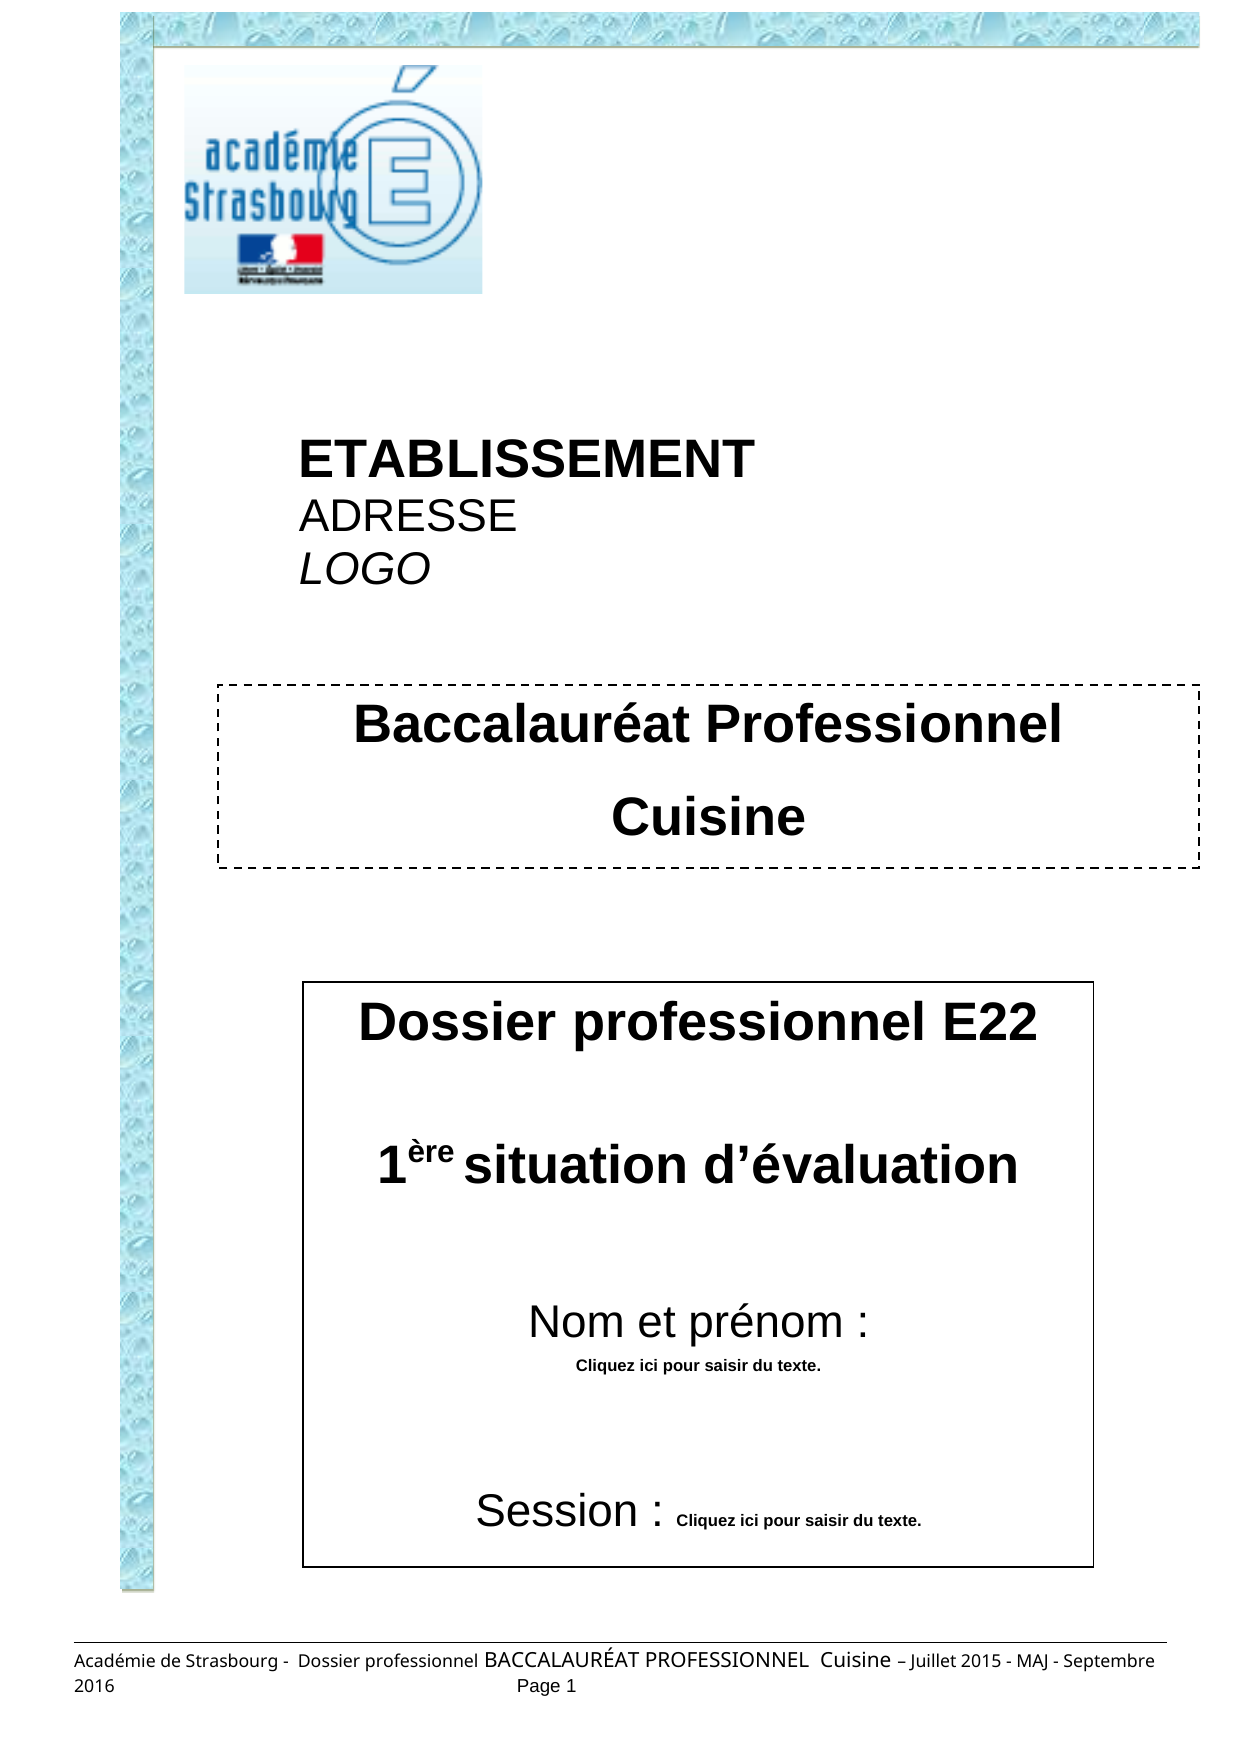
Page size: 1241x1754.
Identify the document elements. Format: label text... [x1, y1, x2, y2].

picture [120, 12, 1200, 1589]
text ETABLISSEMENT [298, 427, 1121, 489]
picture [184, 65, 483, 294]
text LOGO [298, 542, 1121, 594]
text ADRESSE [298, 489, 1121, 542]
